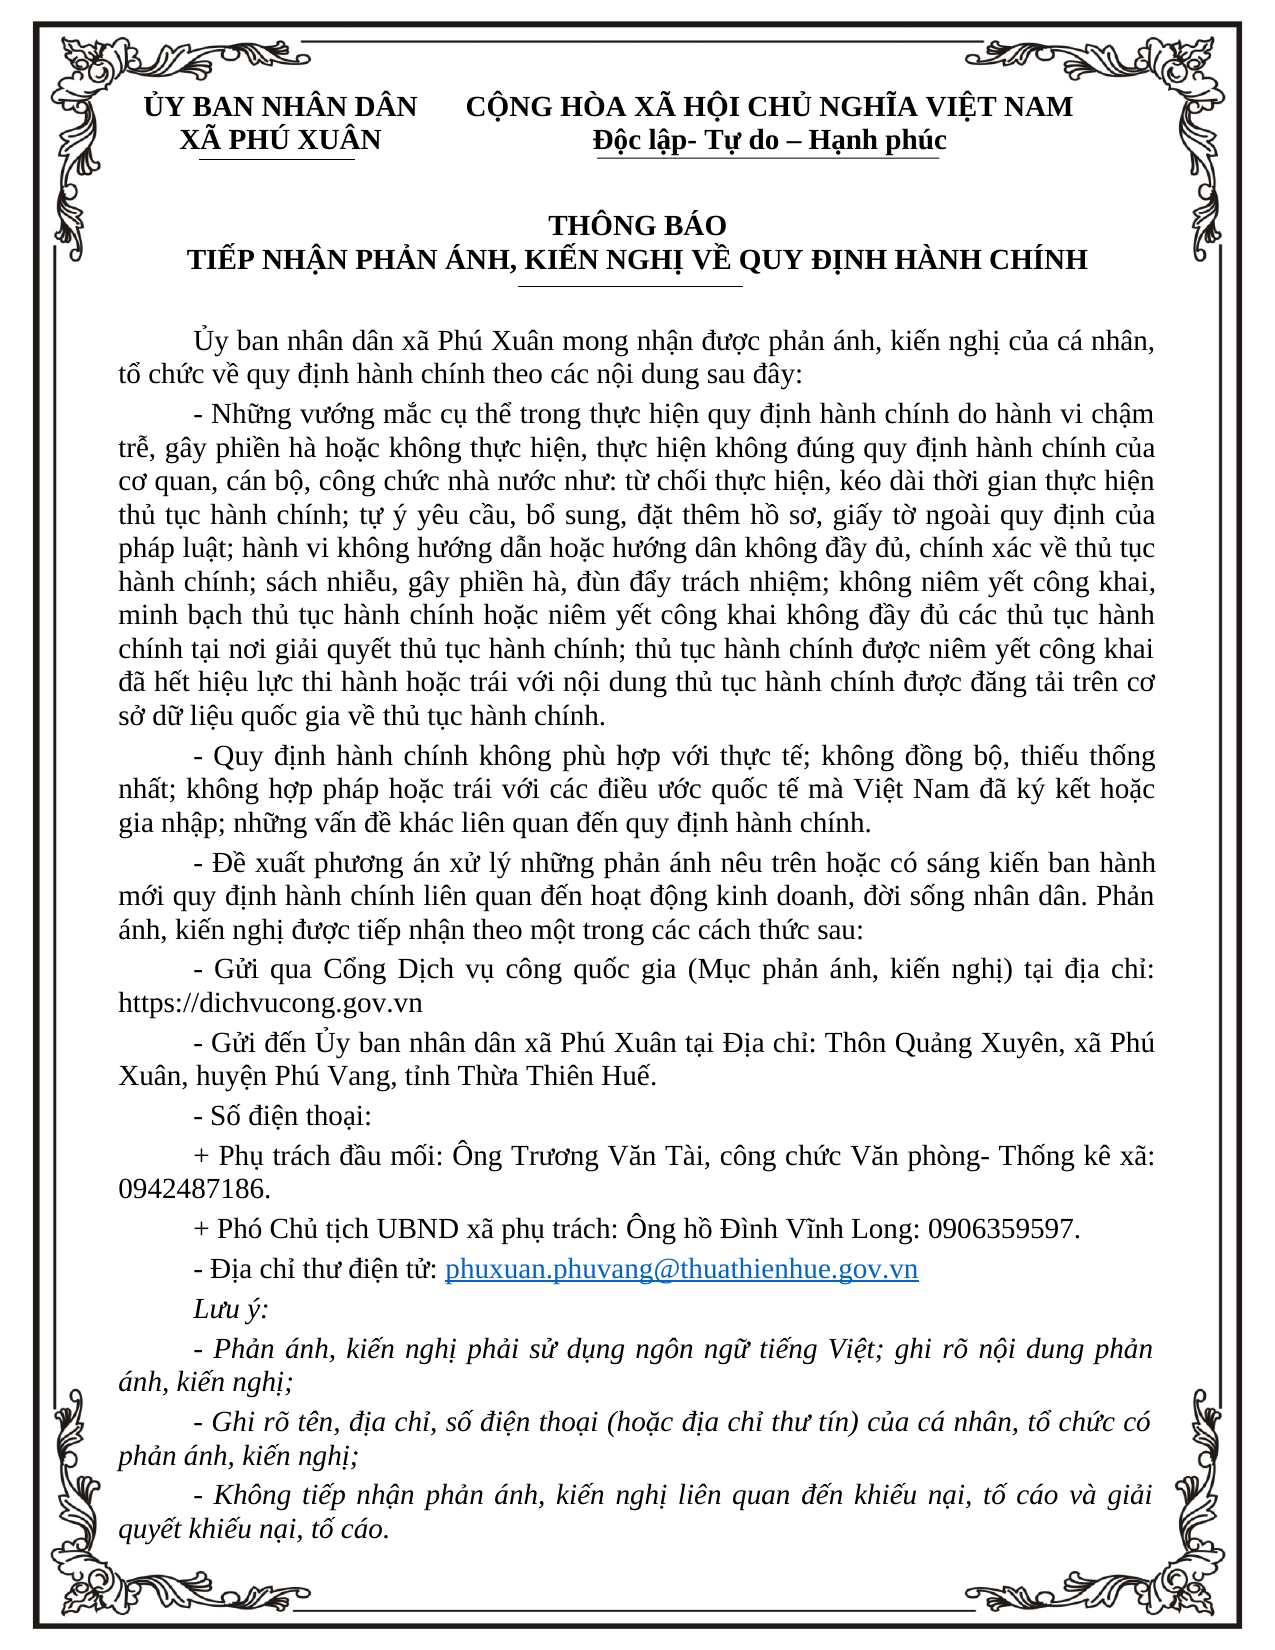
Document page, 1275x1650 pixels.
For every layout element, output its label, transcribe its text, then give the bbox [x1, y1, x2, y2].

text Lưu ý: [118, 1291, 1157, 1324]
text TIẾP NHẬN PHẢN ÁNH, KIẾN NGHỊ VỀ QUY ĐỊNH HÀNH CHÍNH [118, 242, 1157, 276]
text - Ghi rõ tên, địa chỉ, số điện thoại (hoặc địa chỉ thư tín) của cá nhân, tổ chức có phản ánh, kiến nghị; [118, 1404, 1157, 1471]
picture [32, 21, 1243, 1629]
text + Phụ trách đầu mối: Ông Trương Văn Tài, công chức Văn phòng- Thống kê xã: 0942487186. [118, 1138, 1157, 1205]
table_header ỦY BAN NHÂN DÂN XÃ PHÚ XUÂN [118, 89, 442, 156]
text - Không tiếp nhận phản ánh, kiến nghị liên quan đến khiếu nại, tố cáo và giải quyết khiếu nại, tố cáo. [118, 1477, 1157, 1544]
text - Địa chỉ thư điện tử: phuxuan.phuvang@thuathienhue.gov.vn [118, 1251, 1157, 1285]
text - Phản ánh, kiến nghị phải sử dụng ngôn ngữ tiếng Việt; ghi rõ nội dung phản ánh, kiến nghị; [118, 1331, 1157, 1398]
text THÔNG BÁO [118, 208, 1157, 242]
text - Đề xuất phương án xử lý những phản ánh nêu trên hoặc có sáng kiến ban hành mới quy định hành chính liên quan đến hoạt động kinh doanh, đời sống nhân dân. Phản ánh, kiến nghị được tiếp nhận theo một trong các cách thức sau: [118, 845, 1157, 945]
text - Gửi qua Cổng Dịch vụ công quốc gia (Mục phản ánh, kiến nghị) tại địa chỉ: https://dichvucong.gov.vn [118, 952, 1157, 1019]
text - Quy định hành chính không phù hợp với thực tế; không đồng bộ, thiếu thống nhất; không hợp pháp hoặc trái với các điều ước quốc tế mà Việt Nam đã ký kết hoặc gia nhập; những vấn đề khác liên quan đến quy định hành chính. [118, 738, 1157, 838]
text - Gửi đến Ủy ban nhân dân xã Phú Xuân tại Địa chỉ: Thôn Quảng Xuyên, xã Phú Xuân, huyện Phú Vang, tỉnh Thừa Thiên Huế. [118, 1025, 1157, 1092]
text Ủy ban nhân dân xã Phú Xuân mong nhận được phản ánh, kiến nghị của cá nhân, tổ chức về quy định hành chính theo các nội dung sau đây: [118, 323, 1157, 390]
text - Những vướng mắc cụ thể trong thực hiện quy định hành chính do hành vi chậm trễ, gây phiền hà hoặc không thực hiện, thực hiện không đúng quy định hành chính của cơ quan, cán bộ, công chức nhà nước như: từ chối thực hiện, kéo dài thời gian thực hiện thủ tục hành chính; tự ý yêu cầu, bổ sung, đặt thêm hồ sơ, giấy tờ ngoài quy định của pháp luật; hành vi không hướng dẫn hoặc hướng dân không đầy đủ, chính xác về thủ tục hành chính; sách nhiễu, gây phiền hà, đùn đẩy trách nhiệm; không niêm yết công khai, minh bạch thủ tục hành chính hoặc niêm yết công khai không đầy đủ các thủ tục hành chính tại nơi giải quyết thủ tục hành chính; thủ tục hành chính được niêm yết công khai đã hết hiệu lực thi hành hoặc trái với nội dung thủ tục hành chính được đăng tải trên cơ sở dữ liệu quốc gia về thủ tục hành chính. [118, 396, 1157, 732]
text + Phó Chủ tịch UBND xã phụ trách: Ông hồ Đình Vĩnh Long: 0906359597. [118, 1211, 1157, 1245]
text - Số điện thoại: [118, 1098, 1157, 1132]
table_header CỘNG HÒA XÃ HỘI CHỦ NGHĨA VIỆT NAM Độc lập- Tự do – Hạnh phúc [443, 89, 1097, 156]
